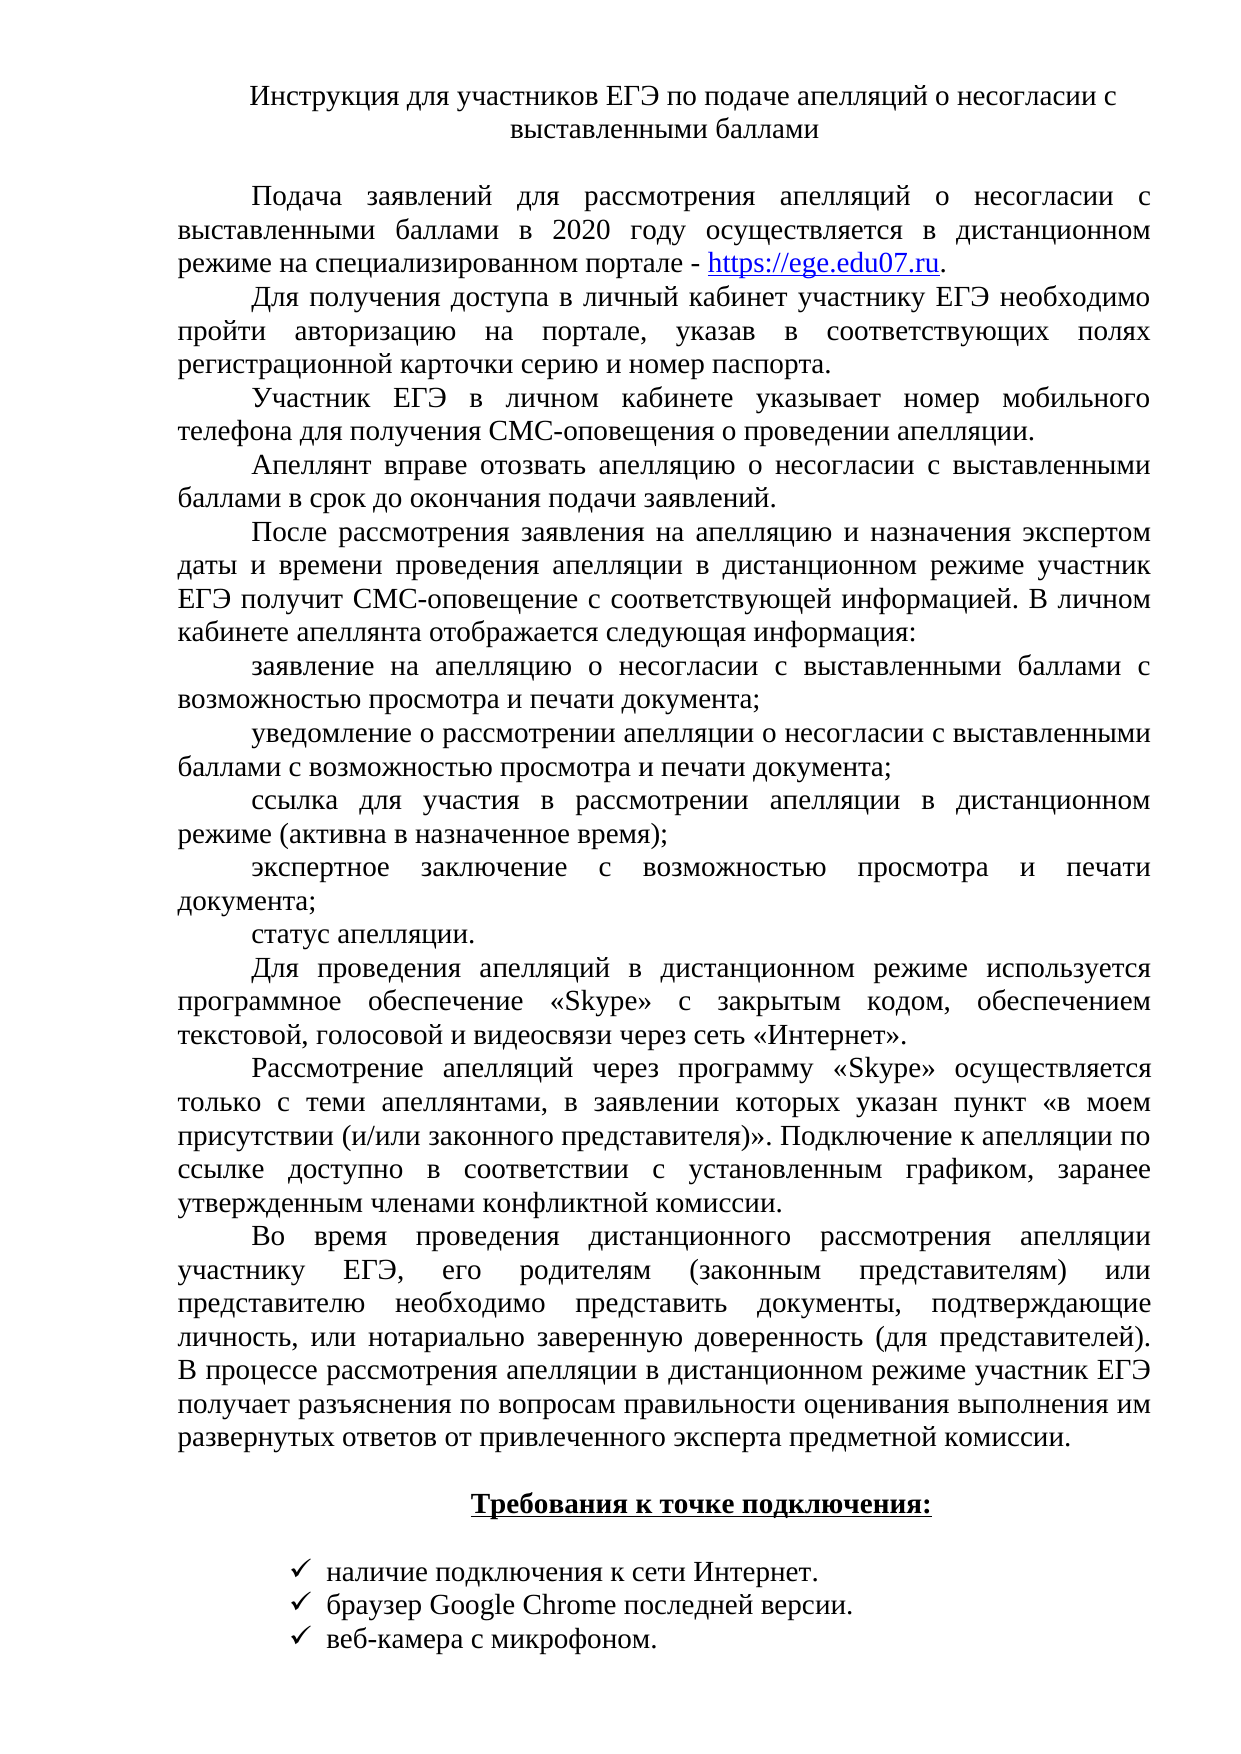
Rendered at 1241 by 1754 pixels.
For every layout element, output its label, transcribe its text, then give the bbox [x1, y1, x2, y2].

text Для получения доступа в личный кабинет участнику ЕГЭ необходимо пройти авторизацию на портале, указав в соответствующих полях регистрационной карточки серию и номер паспорта. [177, 279, 1152, 380]
text Инструкция для участников ЕГЭ по подаче апелляций о несогласии с выставленными баллами [177, 78, 1152, 145]
text Участник ЕГЭ в личном кабинете указывает номер мобильного телефона для получения СМС-оповещения о проведении апелляции. [177, 380, 1152, 447]
text статус апелляции. [177, 916, 1152, 950]
text Подача заявлений для рассмотрения апелляций о несогласии с выставленными баллами в 2020 году осуществляется в дистанционном режиме на специализированном портале - https://ege.edu07.ru. [177, 178, 1152, 279]
text Апеллянт вправе отозвать апелляцию о несогласии с выставленными баллами в срок до окончания подачи заявлений. [177, 447, 1152, 514]
text уведомление о рассмотрении апелляции о несогласии с выставленными баллами с возможностью просмотра и печати документа; [177, 715, 1152, 782]
text Во время проведения дистанционного рассмотрения апелляции участнику ЕГЭ, его родителям (законным представителям) или представителю необходимо представить документы, подтверждающие личность, или нотариально заверенную доверенность (для представителей). В процессе рассмотрения апелляции в дистанционном режиме участник ЕГЭ получает разъяснения по вопросам правильности оценивания выполнения им развернутых ответов от привлеченного эксперта предметной комиссии. [177, 1218, 1152, 1453]
text экспертное заключение с возможностью просмотра и печати документа; [177, 849, 1152, 916]
text заявление на апелляцию о несогласии с выставленными баллами с возможностью просмотра и печати документа; [177, 648, 1152, 715]
list наличие подключения к сети Интернет. [288, 1554, 1152, 1587]
list браузер Google Chrome последней версии. [288, 1587, 1152, 1621]
text После рассмотрения заявления на апелляцию и назначения экспертом даты и времени проведения апелляции в дистанционном режиме участник ЕГЭ получит СМС-оповещение с соответствующей информацией. В личном кабинете апеллянта отображается следующая информация: [177, 514, 1152, 648]
text Рассмотрение апелляций через программу «Skype» осуществляется только с теми апеллянтами, в заявлении которых указан пункт «в моем присутствии (и/или законного представителя)». Подключение к апелляции по ссылке доступно в соответствии с установленным графиком, заранее утвержденным членами конфликтной комиссии. [177, 1051, 1152, 1218]
list веб-камера с микрофоном. [288, 1621, 1152, 1655]
text Требования к точке подключения: [177, 1487, 1152, 1520]
text Для проведения апелляций в дистанционном режиме используется программное обеспечение «Skype» с закрытым кодом, обеспечением текстовой, голосовой и видеосвязи через сеть «Интернет». [177, 950, 1152, 1051]
text ссылка для участия в рассмотрении апелляции в дистанционном режиме (активна в назначенное время); [177, 782, 1152, 849]
